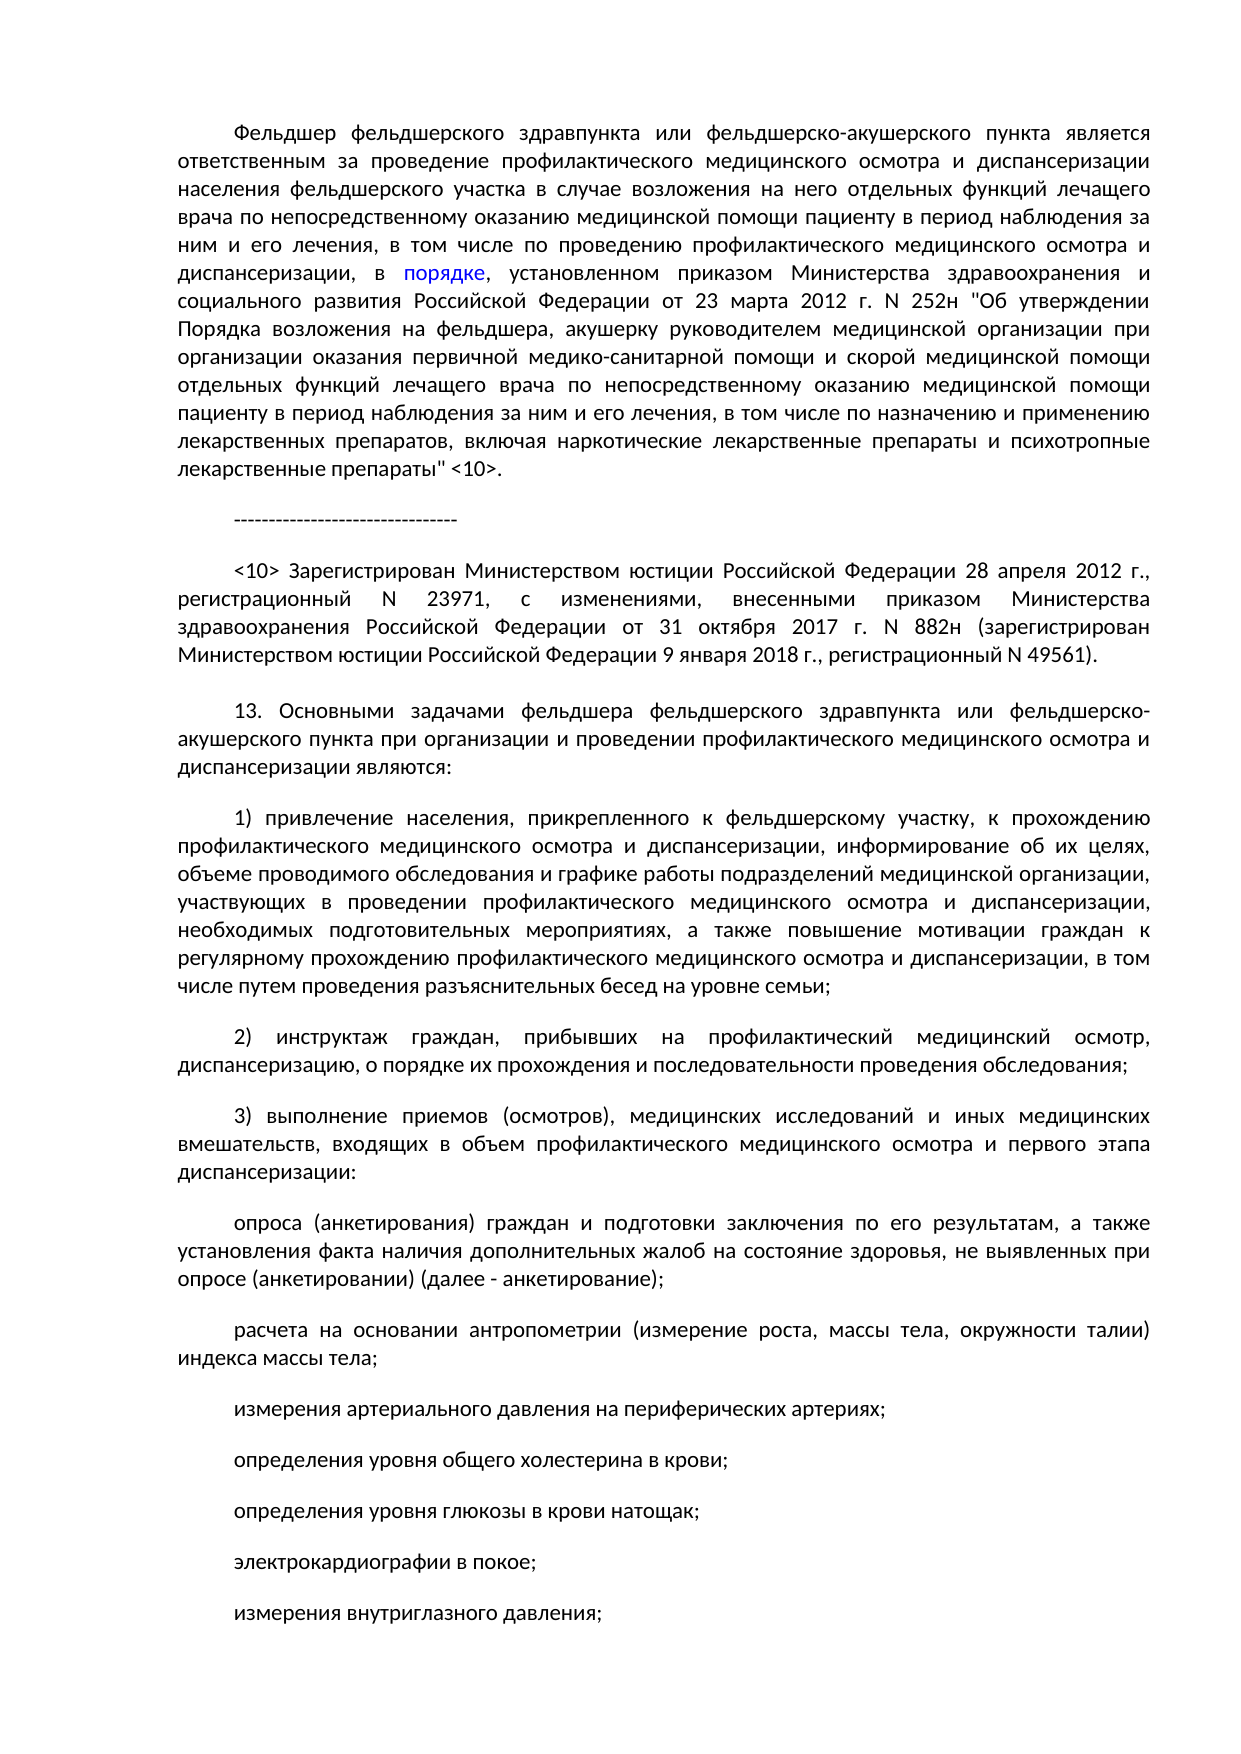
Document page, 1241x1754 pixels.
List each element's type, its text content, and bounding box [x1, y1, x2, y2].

text электрокардиографии в покое; [177, 1547, 1152, 1575]
text измерения внутриглазного давления; [177, 1598, 1152, 1626]
text определения уровня глюкозы в крови натощак; [177, 1496, 1152, 1524]
text Фельдшер фельдшерского здравпункта или фельдшерско-акушерского пункта является ответственным за проведение профилактического медицинского осмотра и диспансеризации населения фельдшерского участка в случае возложения на него отдельных функций лечащего врача по непосредственному оказанию медицинской помощи пациенту в период наблюдения за ним и его лечения, в том числе по проведению профилактического медицинского осмотра и диспансеризации, в порядке, установленном приказом Министерства здравоохранения и социального развития Российской Федерации от 23 марта 2012 г. N 252н "Об утверждении Порядка возложения на фельдшера, акушерку руководителем медицинской организации при организации оказания первичной медико-санитарной помощи и скорой медицинской помощи отдельных функций лечащего врача по непосредственному оказанию медицинской помощи пациенту в период наблюдения за ним и его лечения, в том числе по назначению и применению лекарственных препаратов, включая наркотические лекарственные препараты и психотропные лекарственные препараты" <10>. [177, 118, 1152, 482]
text 13. Основными задачами фельдшера фельдшерского здравпункта или фельдшерско-акушерского пункта при организации и проведении профилактического медицинского осмотра и диспансеризации являются: [177, 696, 1152, 780]
text -------------------------------- [177, 505, 1152, 533]
text опроса (анкетирования) граждан и подготовки заключения по его результатам, а также установления факта наличия дополнительных жалоб на состояние здоровья, не выявленных при опросе (анкетировании) (далее - анкетирование); [177, 1208, 1152, 1292]
text определения уровня общего холестерина в крови; [177, 1445, 1152, 1473]
text измерения артериального давления на периферических артериях; [177, 1394, 1152, 1422]
text 1) привлечение населения, прикрепленного к фельдшерскому участку, к прохождению профилактического медицинского осмотра и диспансеризации, информирование об их целях, объеме проводимого обследования и графике работы подразделений медицинской организации, участвующих в проведении профилактического медицинского осмотра и диспансеризации, необходимых подготовительных мероприятиях, а также повышение мотивации граждан к регулярному прохождению профилактического медицинского осмотра и диспансеризации, в том числе путем проведения разъяснительных бесед на уровне семьи; [177, 803, 1152, 999]
text 3) выполнение приемов (осмотров), медицинских исследований и иных медицинских вмешательств, входящих в объем профилактического медицинского осмотра и первого этапа диспансеризации: [177, 1101, 1152, 1185]
text расчета на основании антропометрии (измерение роста, массы тела, окружности талии) индекса массы тела; [177, 1315, 1152, 1371]
text 2) инструктаж граждан, прибывших на профилактический медицинский осмотр, диспансеризацию, о порядке их прохождения и последовательности проведения обследования; [177, 1022, 1152, 1078]
text <10> Зарегистрирован Министерством юстиции Российской Федерации 28 апреля 2012 г., регистрационный N 23971, с изменениями, внесенными приказом Министерства здравоохранения Российской Федерации от 31 октября 2017 г. N 882н (зарегистрирован Министерством юстиции Российской Федерации 9 января 2018 г., регистрационный N 49561). [177, 556, 1152, 668]
